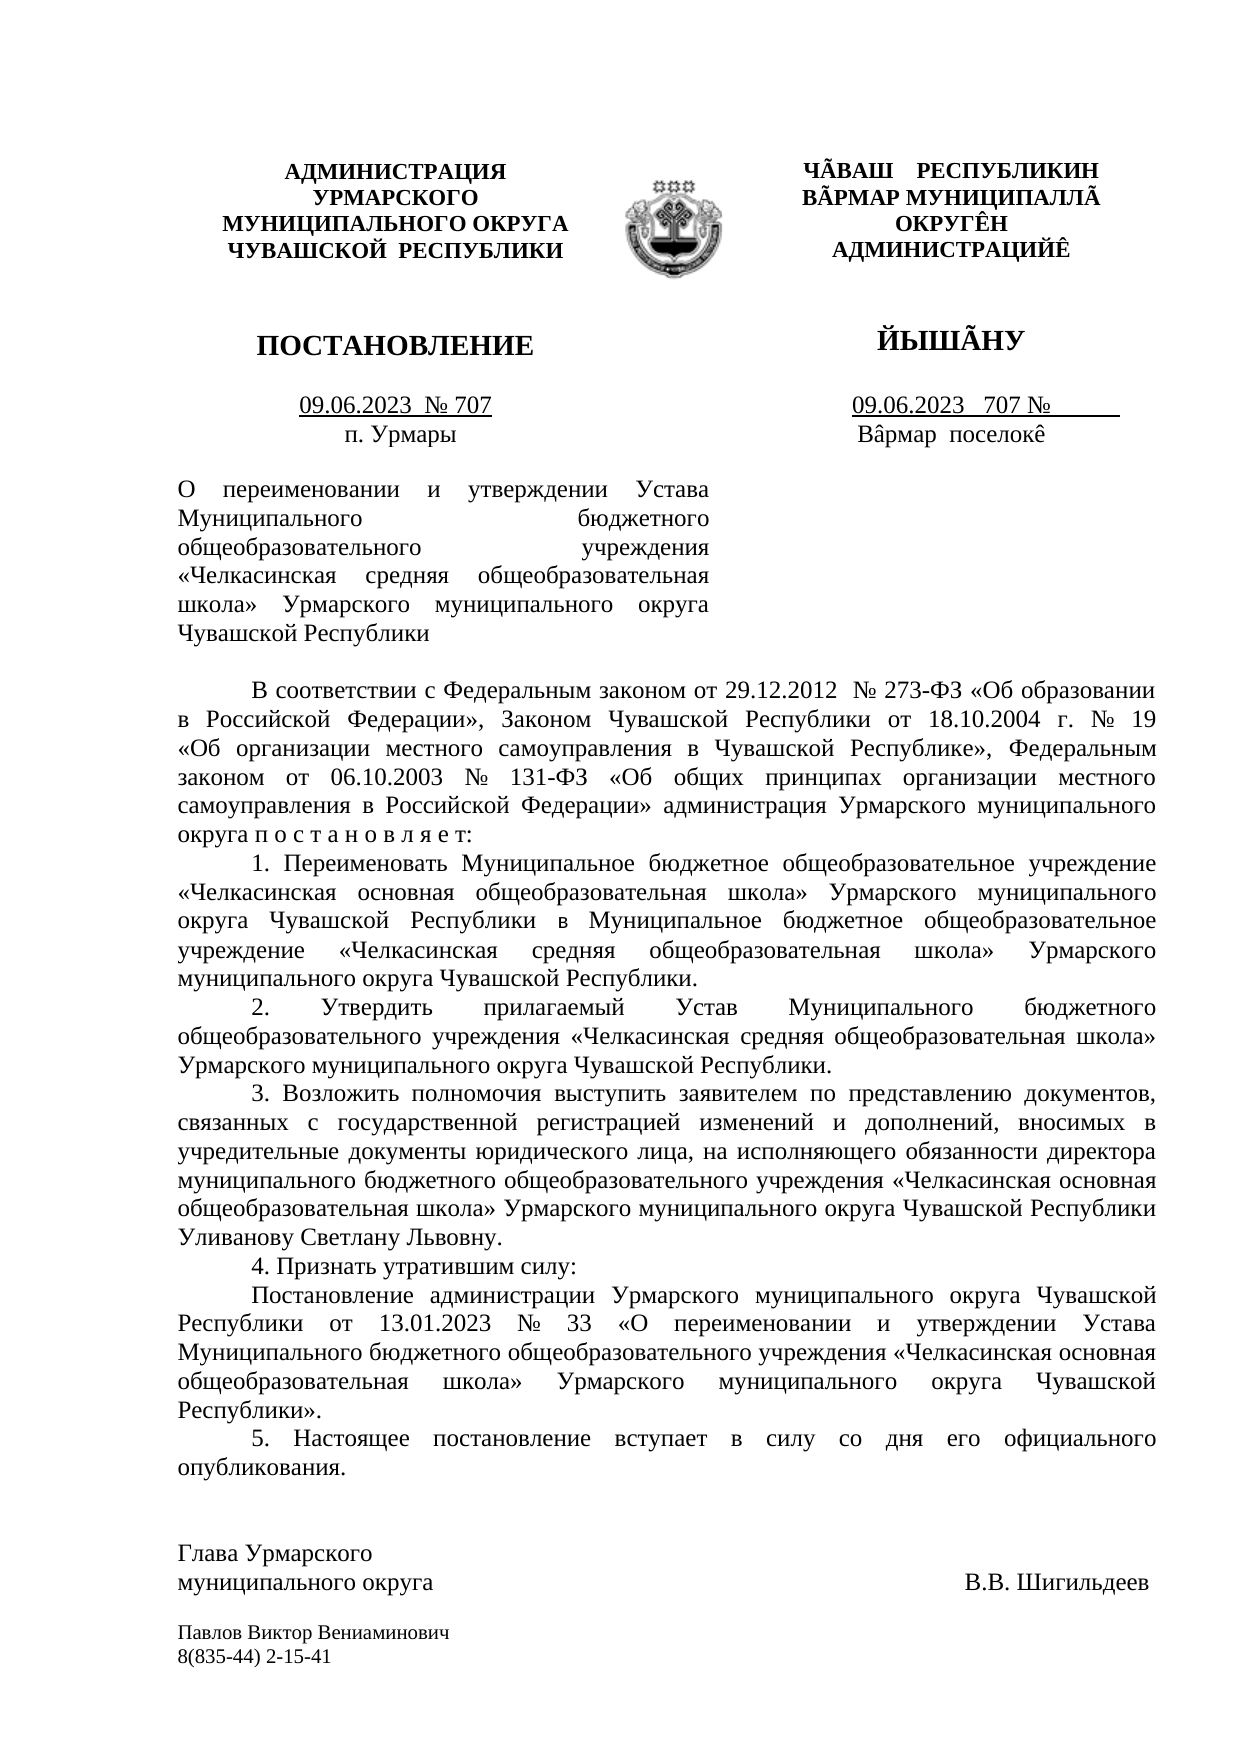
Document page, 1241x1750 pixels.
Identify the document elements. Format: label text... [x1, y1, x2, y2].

text О переименовании и утверждении Устава Муниципального бюджетного общеобразовательного учреждения «Челкасинская средняя общеобразовательная школа» Урмарского муниципального округа Чувашской Республики [177, 474, 709, 647]
text муниципального округа В.В. Шигильдеев [177, 1567, 1157, 1596]
text 2. Утвердить прилагаемый Устав Муниципального бюджетного общеобразовательного учреждения «Челкасинская средняя общеобразовательная школа» Урмарского муниципального округа Чувашской Республики. [177, 992, 1157, 1078]
text 1. Переименовать Муниципальное бюджетное общеобразовательное учреждение «Челкасинская основная общеобразовательная школа» Урмарского муниципального округа Чувашской Республики в Муниципальное бюджетное общеобразовательное учреждение «Челкасинская средняя общеобразовательная школа» Урмарского муниципального округа Чувашской Республики. [177, 848, 1157, 992]
text Глава Урмарского [177, 1538, 1157, 1567]
text 5. Настоящее постановление вступает в силу со дня его официального опубликования. [177, 1423, 1157, 1481]
text В соответствии с Федеральным законом от 29.12.2012 № 273-ФЗ «Об образовании в Российской Федерации», Законом Чувашской Республики от 18.10.2004 г. № 19 «Об организации местного самоуправления в Чувашской Республике», Федеральным законом от 06.10.2003 № 131-ФЗ «Об общих принципах организации местного самоуправления в Российской Федерации» администрация Урмарского муниципального округа п о с т а н о в л я е т: [177, 676, 1157, 848]
text Павлов Виктор Вениаминович [177, 1620, 1157, 1644]
text 8(835-44) 2-15-41 [177, 1644, 1157, 1668]
text Постановление администрации Урмарского муниципального округа Чувашской Республики от 13.01.2023 № 33 «О переименовании и утверждении Устава Муниципального бюджетного общеобразовательного учреждения «Челкасинская основная общеобразовательная школа» Урмарского муниципального округа Чувашской Республики». [177, 1280, 1157, 1423]
text 4. Признать утратившим силу: [177, 1251, 1157, 1280]
text 3. Возложить полномочия выступить заявителем по представлению документов, связанных с государственной регистрацией изменений и дополнений, вносимых в учредительные документы юридического лица, на исполняющего обязанности директора муниципального бюджетного общеобразовательного учреждения «Челкасинская основная общеобразовательная школа» Урмарского муниципального округа Чувашской Республики Уливанову Светлану Львовну. [177, 1078, 1157, 1251]
